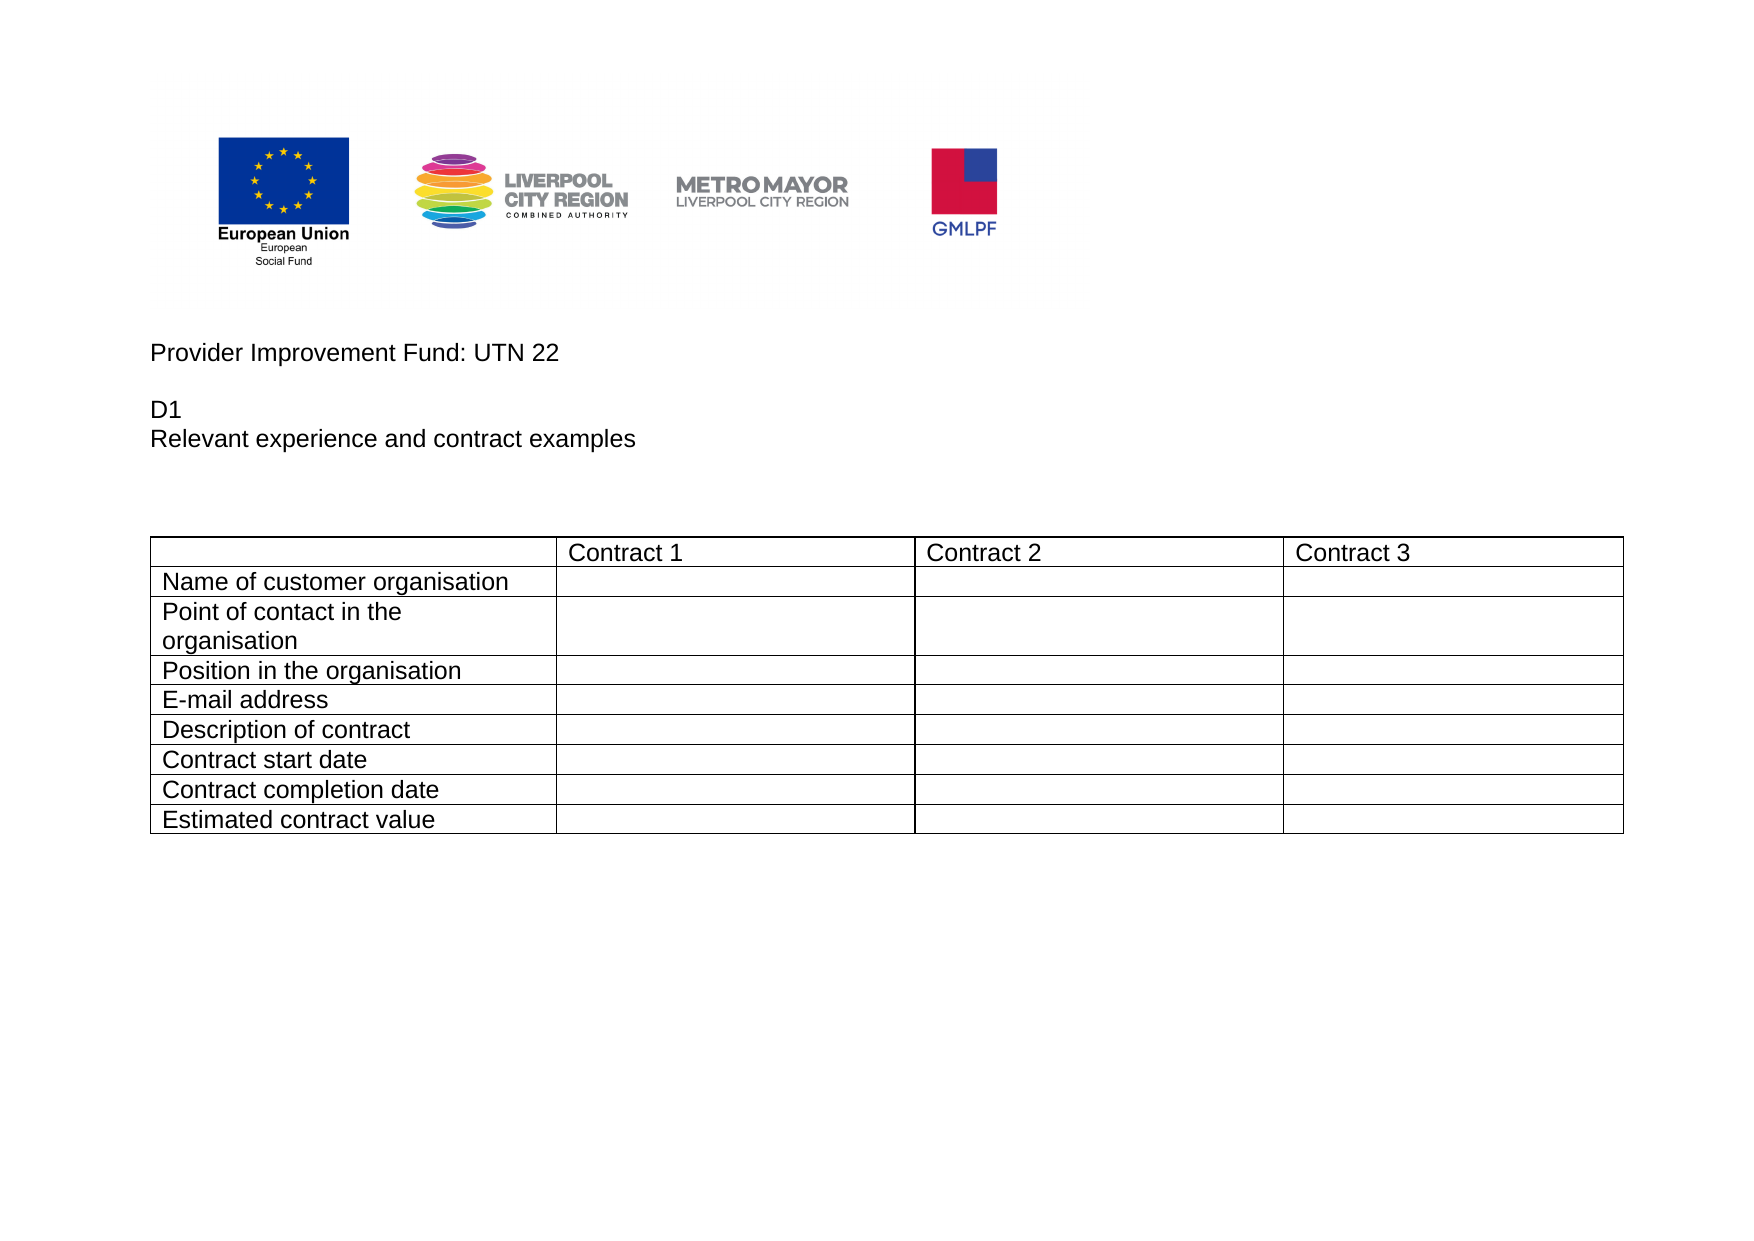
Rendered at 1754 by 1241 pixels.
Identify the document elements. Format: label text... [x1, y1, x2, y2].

table_cell [916, 656, 1283, 684]
table_cell [916, 745, 1283, 774]
table_cell [916, 805, 1283, 833]
table_cell Contract completion date [151, 775, 556, 803]
table_cell [1284, 567, 1623, 596]
table_cell [916, 685, 1283, 714]
table_cell [1284, 685, 1623, 714]
table_cell [557, 715, 914, 744]
table_cell E-mail address [151, 685, 556, 714]
table_cell [557, 656, 914, 684]
table_header Contract 2 [916, 538, 1283, 566]
table_cell [1284, 775, 1623, 803]
table_cell Description of contract [151, 715, 556, 744]
table_header Contract 3 [1284, 538, 1623, 566]
table_cell Point of contact in the organisation [151, 597, 556, 654]
table_header Contract 1 [557, 538, 914, 566]
table_cell Name of customer organisation [151, 567, 556, 596]
table_cell [557, 745, 914, 774]
table_cell [916, 567, 1283, 596]
picture [150, 73, 1091, 309]
text D1 [150, 395, 1604, 424]
table_cell [916, 597, 1283, 654]
table_cell [1284, 656, 1623, 684]
table_cell [557, 597, 914, 654]
table_cell [1284, 805, 1623, 833]
table_cell Position in the organisation [151, 656, 556, 684]
text Provider Improvement Fund: UTN 22 [150, 338, 1604, 366]
table_cell [1284, 597, 1623, 654]
table_cell [1284, 715, 1623, 744]
table_cell [916, 775, 1283, 803]
table_cell [1284, 745, 1623, 774]
table_cell [557, 685, 914, 714]
text Relevant experience and contract examples [150, 424, 1604, 453]
table_cell [916, 715, 1283, 744]
table_header [151, 538, 556, 566]
table_cell [557, 775, 914, 803]
table_cell [557, 567, 914, 596]
table_cell Estimated contract value [151, 805, 556, 833]
table_cell [557, 805, 914, 833]
table_cell Contract start date [151, 745, 556, 774]
